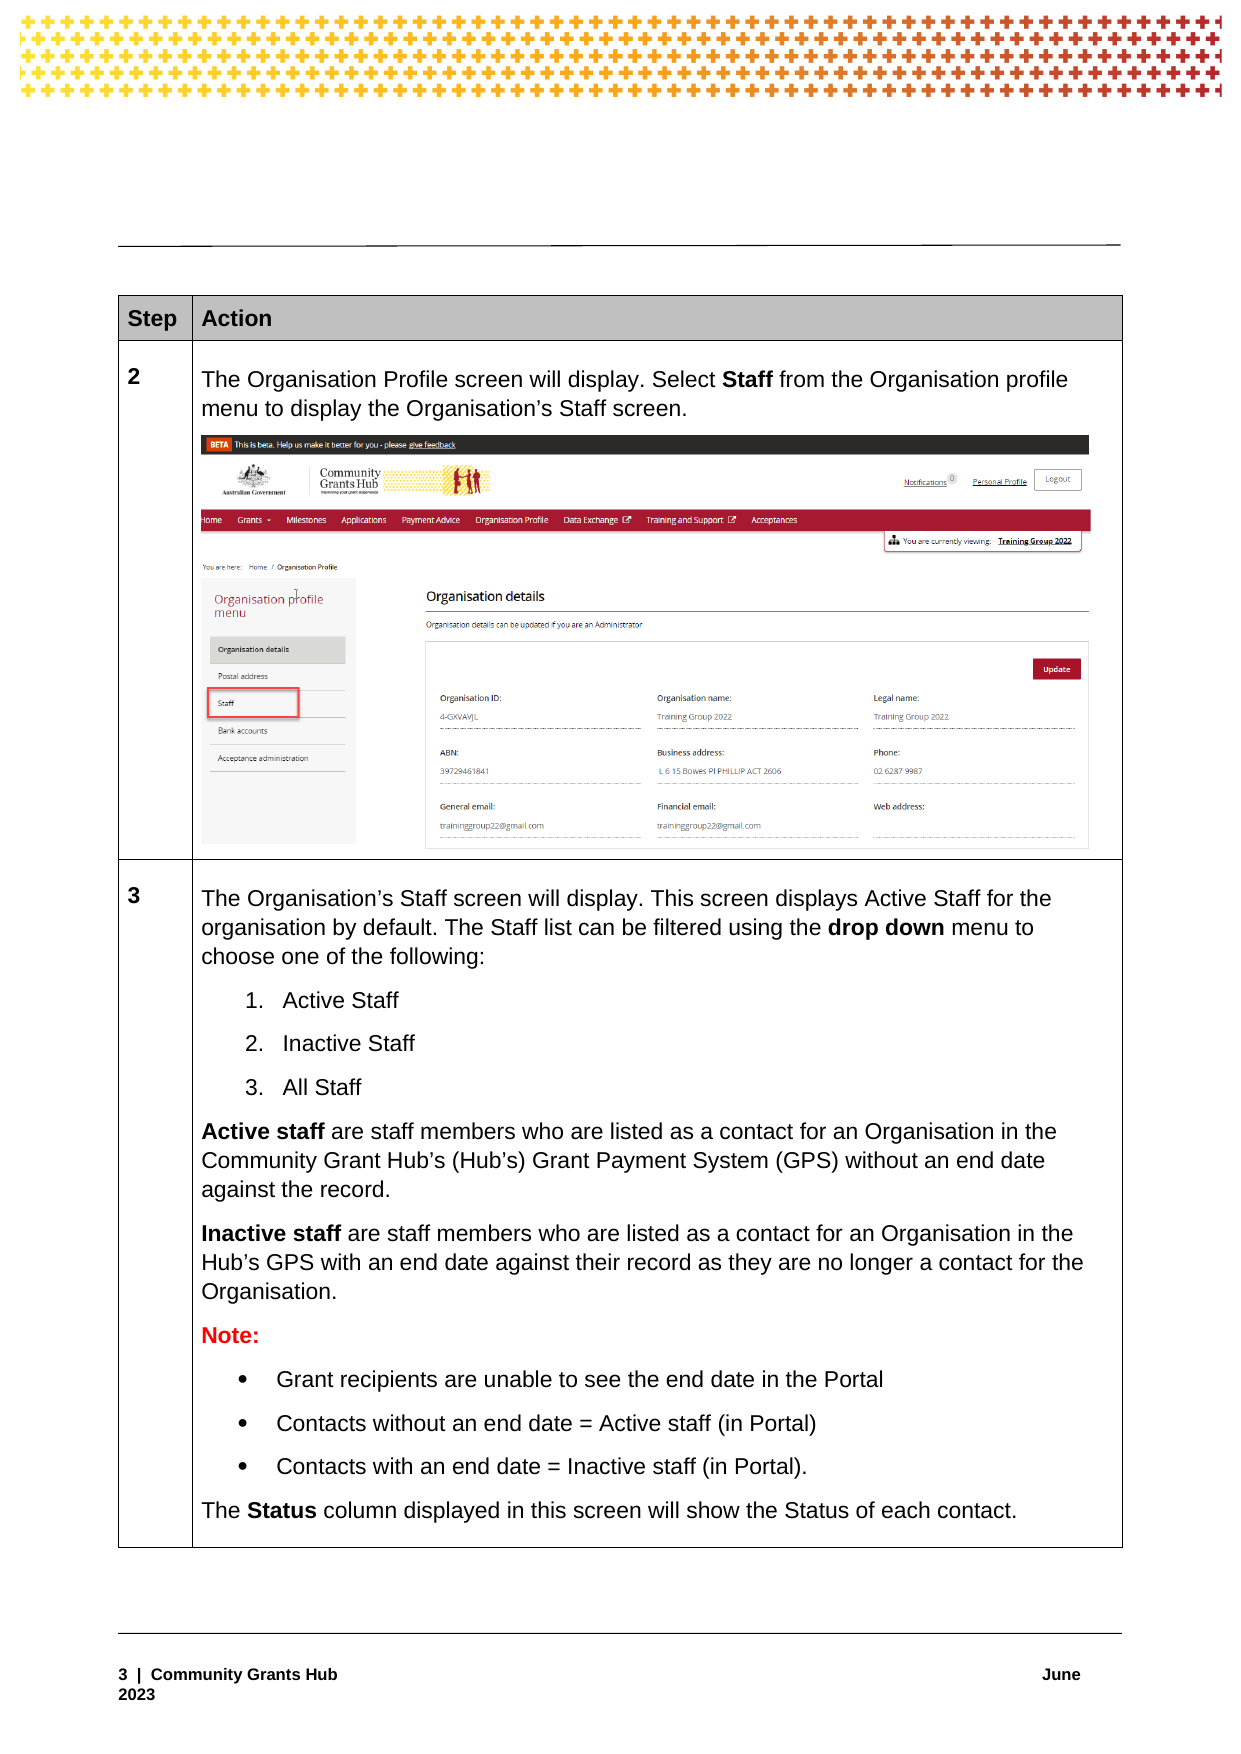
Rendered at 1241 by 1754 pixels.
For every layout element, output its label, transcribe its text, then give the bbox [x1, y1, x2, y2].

table_header Step [119, 296, 192, 340]
table_cell [119, 860, 192, 1547]
table_cell The Organisation Profile screen will display. Select Staff from the Organisation profile menu to display the Organisation’s Staff screen. [193, 341, 1122, 859]
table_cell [193, 860, 1122, 1547]
picture [201, 435, 1091, 851]
table_cell [119, 341, 192, 859]
picture [0, 0, 1241, 107]
table_header Action [193, 296, 1122, 340]
